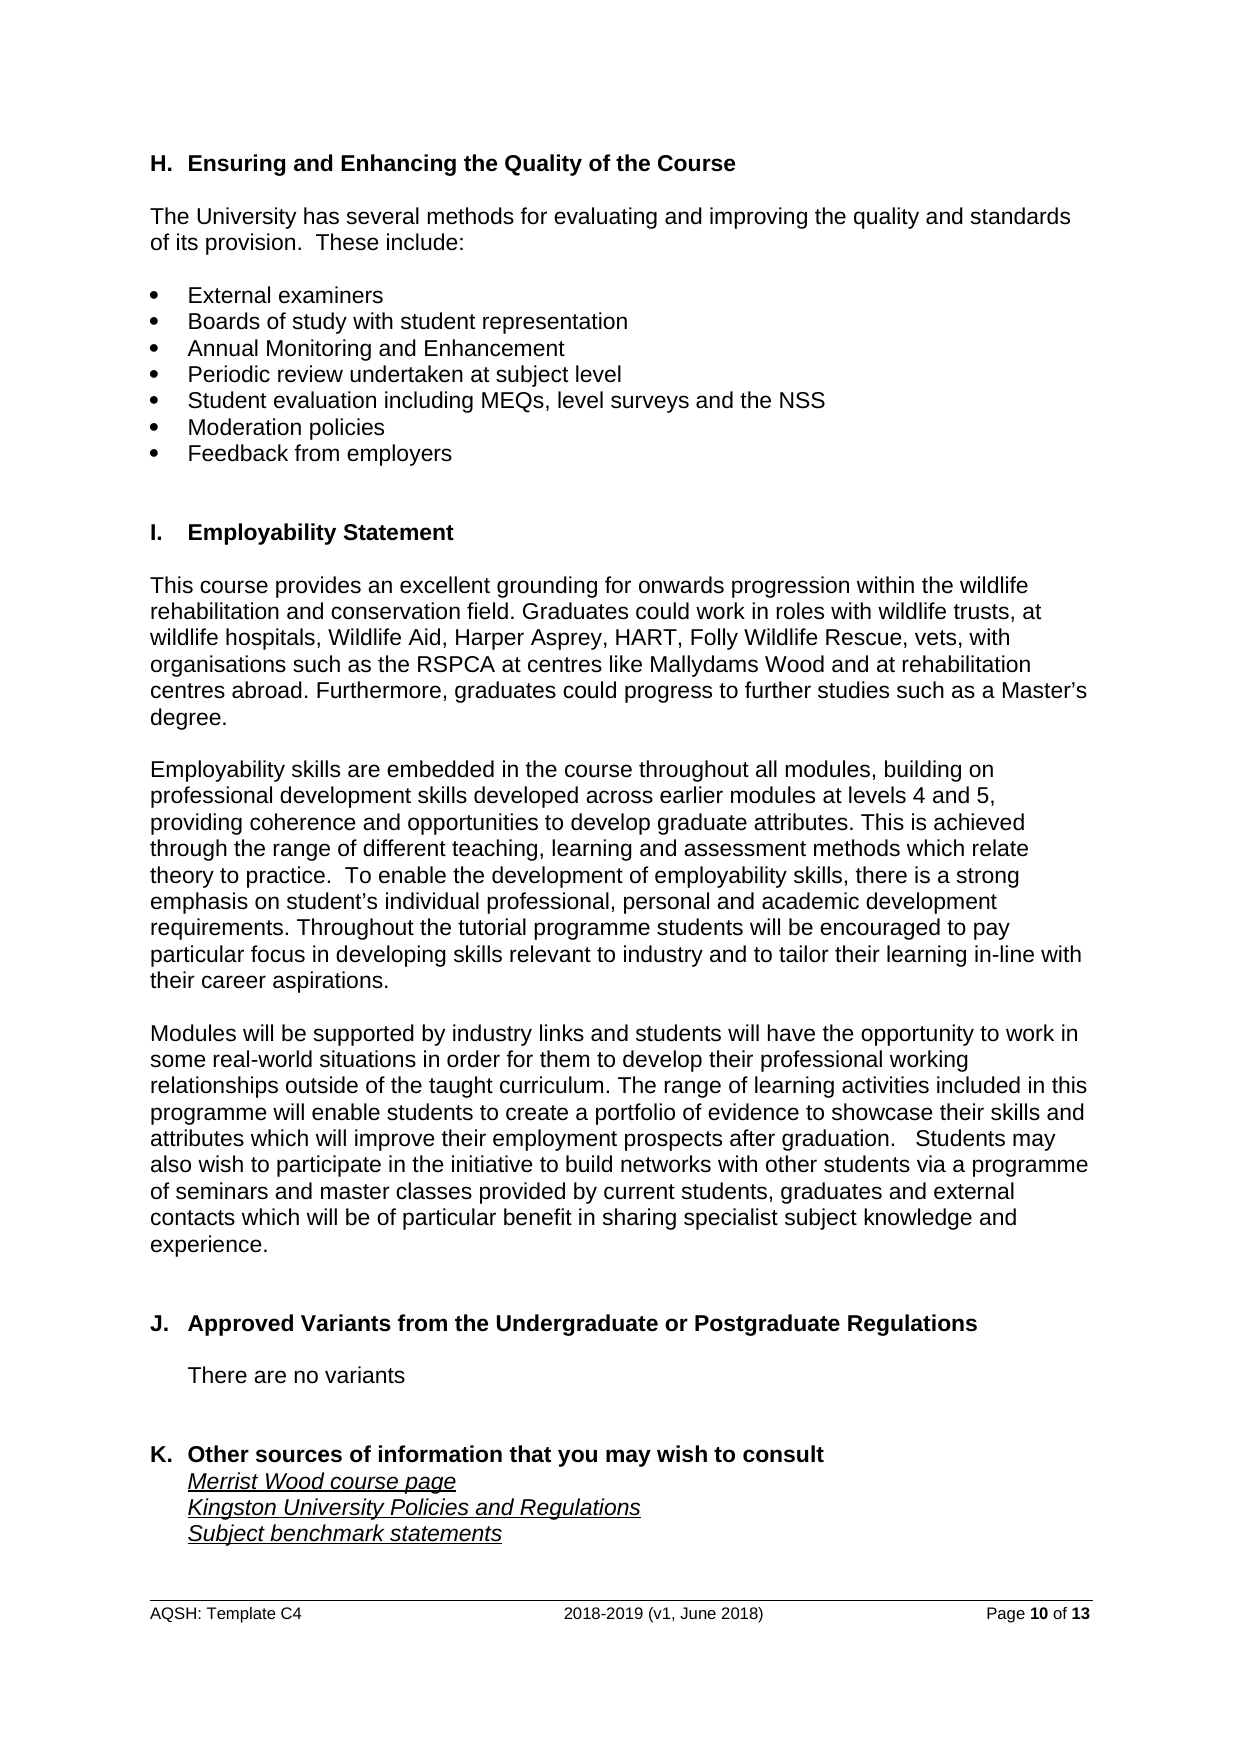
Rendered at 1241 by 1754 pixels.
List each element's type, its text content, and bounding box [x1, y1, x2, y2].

text Merrist Wood course page [187, 1468, 1093, 1494]
text The University has several methods for evaluating and improving the quality and standards of its provision. These include: [150, 203, 1093, 255]
list Moderation policies [150, 413, 1093, 440]
list Approved Variants from the Undergraduate or Postgraduate Regulations [150, 1309, 1093, 1336]
list Boards of study with student representation [150, 308, 1093, 334]
list External examiners [150, 282, 1093, 308]
text This course provides an excellent grounding for onwards progression within the wildlife rehabilitation and conservation field. Graduates could work in roles with wildlife trusts, at wildlife hospitals, Wildlife Aid, Harper Asprey, HART, Folly Wildlife Rescue, vets, with organisations such as the RSPCA at centres like Mallydams Wood and at rehabilitation centres abroad. Furthermore, graduates could progress to further studies such as a Master’s degree. [150, 572, 1093, 730]
list Ensuring and Enhancing the Quality of the Course [150, 150, 1093, 176]
list Student evaluation including MEQs, level surveys and the NSS [150, 387, 1093, 413]
text Modules will be supported by industry links and students will have the opportunity to work in some real-world situations in order for them to develop their professional working relationships outside of the taught curriculum. The range of learning activities included in this programme will enable students to create a portfolio of evidence to showcase their skills and attributes which will improve their employment prospects after graduation. Students may also wish to participate in the initiative to build networks with other students via a programme of seminars and master classes provided by current students, graduates and external contacts which will be of particular benefit in sharing specialist subject knowledge and experience. [150, 1020, 1093, 1257]
list Employability Statement [150, 519, 1093, 545]
text professional development skills developed across earlier modules at levels 4 and 5, providing coherence and opportunities to develop graduate attributes. This is achieved through the range of different teaching, learning and assessment methods which relate theory to practice. To enable the development of employability skills, there is a strong emphasis on student’s individual professional, personal and academic development requirements. Throughout the tutorial programme students will be encouraged to pay particular focus in developing skills relevant to industry and to tailor their learning in-line with their career aspirations. [150, 782, 1093, 993]
list Periodic review undertaken at subject level [150, 361, 1093, 387]
list Feedback from employers [150, 440, 1093, 466]
text Employability skills are embedded in the course throughout all modules, building on [150, 756, 1093, 782]
text Subject benchmark statements [187, 1520, 1093, 1547]
text Kingston University Policies and Regulations [187, 1494, 1093, 1520]
text There are no variants [187, 1362, 1093, 1389]
list Other sources of information that you may wish to consult [150, 1441, 1093, 1468]
list Annual Monitoring and Enhancement [150, 334, 1093, 361]
